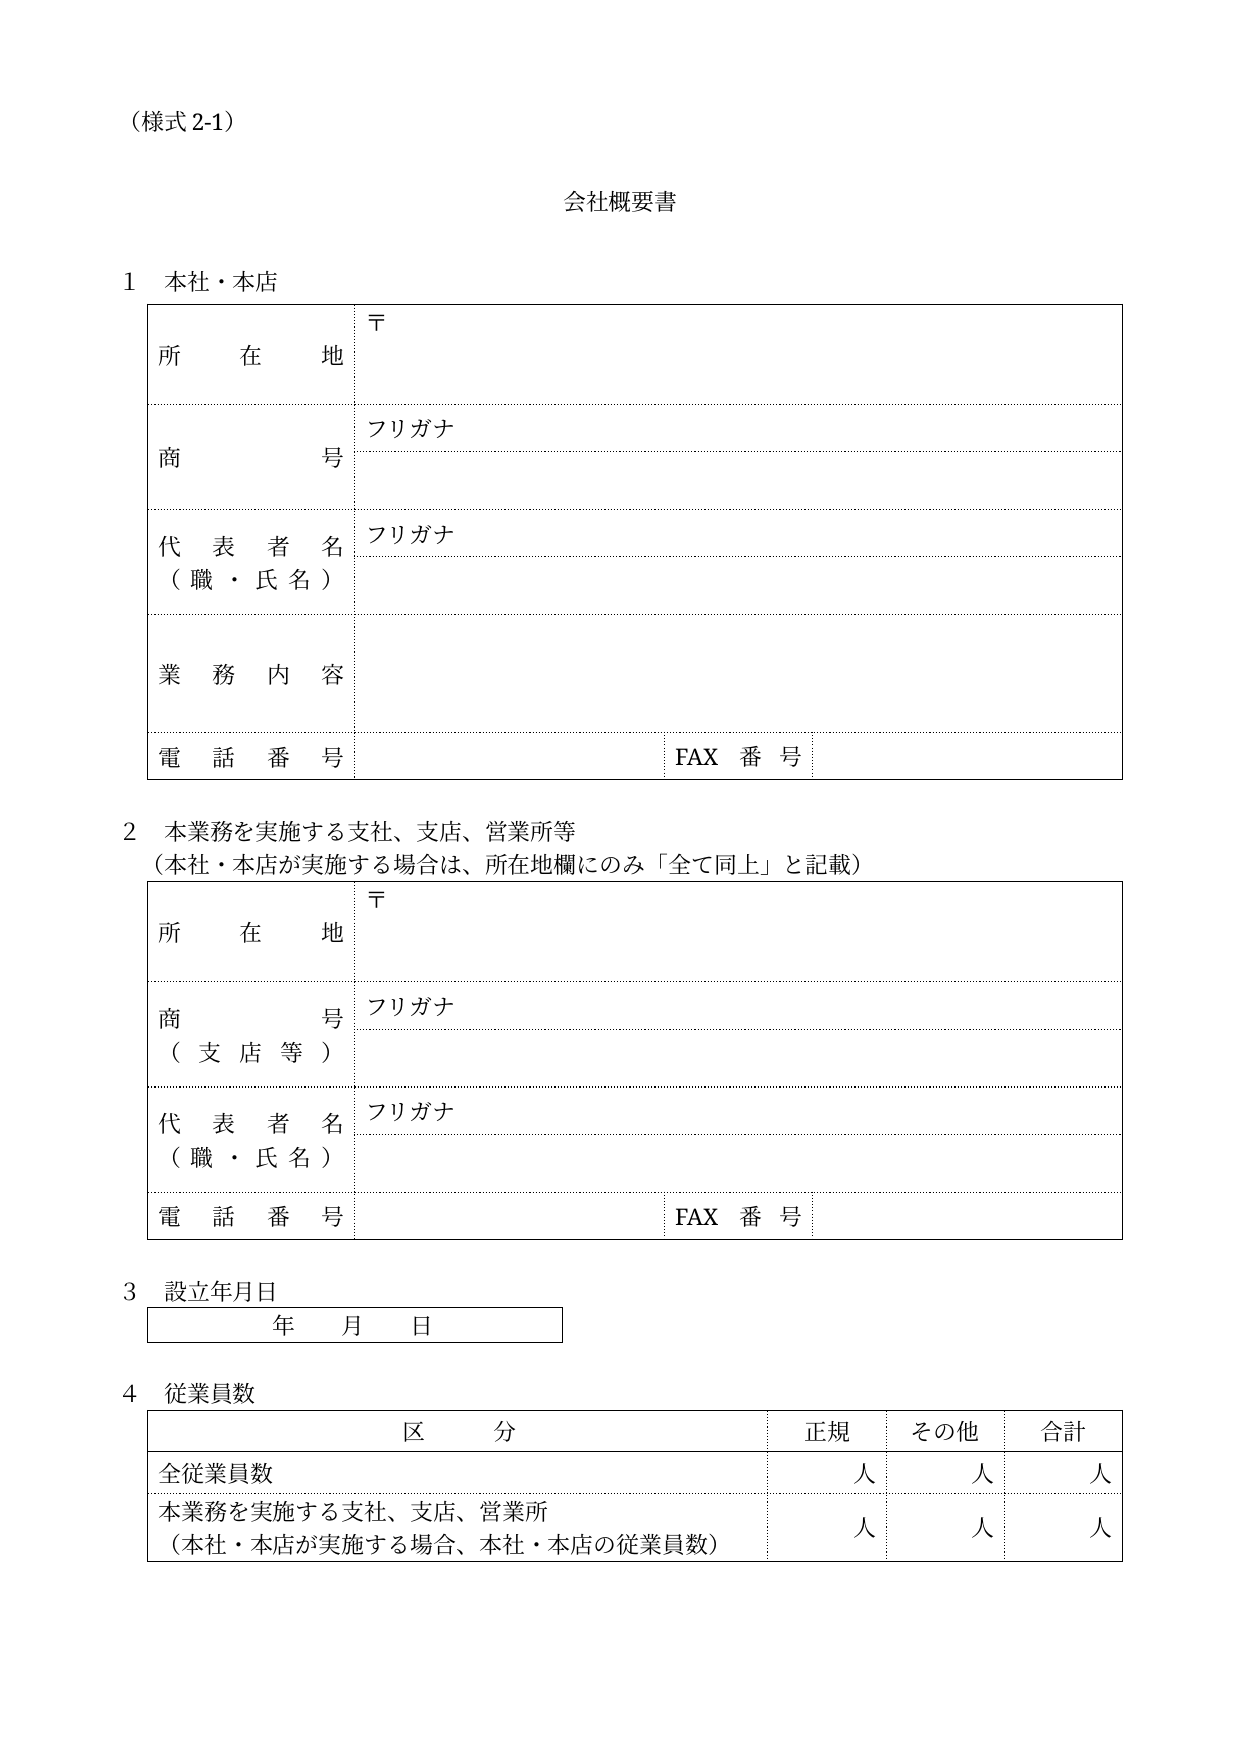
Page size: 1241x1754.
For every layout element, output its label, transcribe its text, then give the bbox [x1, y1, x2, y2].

table_cell 全従業員数 [148, 1452, 768, 1492]
table_cell 商号 [148, 404, 354, 509]
table_cell 電話番号 [148, 732, 354, 779]
table_header 〒 [354, 305, 1122, 404]
table_header 区 分 [148, 1411, 768, 1451]
table_cell 代表者名 （職・氏名） [148, 509, 354, 614]
table_cell フリガナ [354, 509, 487, 556]
table_cell 商号 （支店等） [148, 981, 354, 1086]
table_cell [812, 1192, 1122, 1239]
table_header その他 [886, 1411, 1004, 1451]
text ３ 設立年月日 [118, 1273, 1122, 1307]
table_cell [487, 1086, 1122, 1134]
table_cell [354, 1134, 1122, 1192]
table_cell [354, 556, 1122, 614]
table_cell 人 [1004, 1452, 1122, 1492]
table_header 所在地 [148, 882, 354, 981]
table_cell [354, 1029, 1122, 1086]
table_cell 人 [768, 1493, 886, 1561]
table_header 正規 [768, 1411, 886, 1451]
text １ 本社・本店 [118, 263, 1122, 297]
table_cell [354, 732, 664, 779]
text （様式2-1） [118, 103, 1122, 137]
table_cell フリガナ [354, 404, 487, 451]
table_header 年 月 日 [148, 1308, 562, 1342]
table_cell [354, 1192, 664, 1239]
table_cell [487, 509, 1122, 556]
table_cell [354, 614, 1122, 732]
table_header 〒 [354, 882, 1122, 981]
table_cell [487, 981, 1122, 1028]
table_cell フリガナ [354, 981, 487, 1028]
text ４ 従業員数 [118, 1376, 1122, 1410]
table_cell 業務内容 [148, 614, 354, 732]
table_cell FAX番号 [664, 732, 812, 779]
table_cell [487, 404, 1122, 451]
table_header 所在地 [148, 305, 354, 404]
table_header 合計 [1004, 1411, 1122, 1451]
text 会社概要書 [118, 183, 1122, 217]
table_cell 代表者名 （職・氏名） [148, 1086, 354, 1192]
table_cell 人 [768, 1452, 886, 1492]
table_cell 人 [886, 1452, 1004, 1492]
table_cell 電話番号 [148, 1192, 354, 1239]
table_cell 本業務を実施する支社、支店、営業所 （本社・本店が実施する場合、本社・本店の従業員数） [148, 1493, 768, 1561]
table_cell [812, 732, 1122, 779]
table_cell 人 [1004, 1493, 1122, 1561]
table_cell フリガナ [354, 1086, 487, 1134]
table_cell [354, 451, 1122, 509]
text （本社・本店が実施する場合は、所在地欄にのみ「全て同上」と記載） [118, 847, 1122, 881]
table_cell FAX番号 [664, 1192, 812, 1239]
table_cell 人 [886, 1493, 1004, 1561]
text ２ 本業務を実施する支社、支店、営業所等 [118, 814, 1122, 847]
